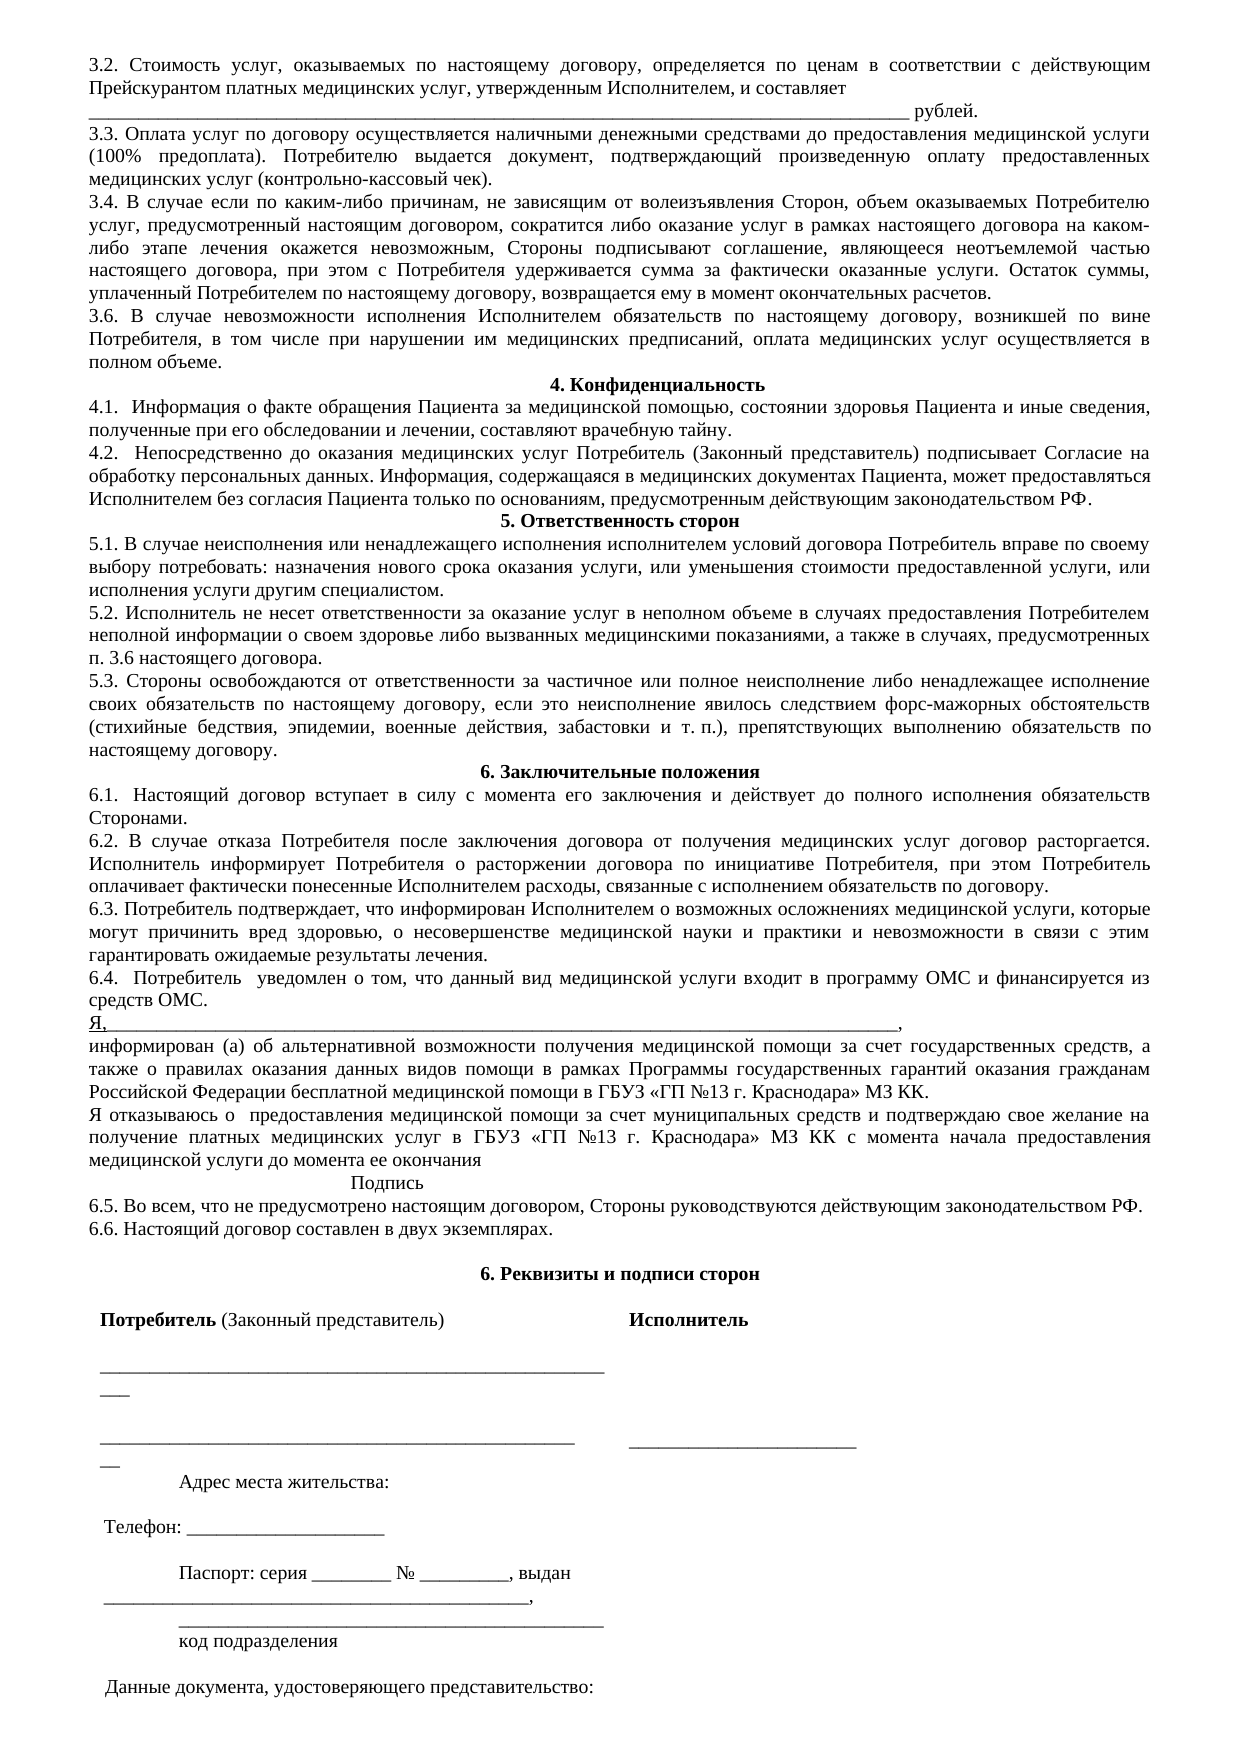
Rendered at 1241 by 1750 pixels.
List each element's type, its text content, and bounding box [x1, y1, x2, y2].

text 5.3. Стороны освобождаются от ответственности за частичное или полное неисполнение либо ненадлежащее исполнение своих обязательств по настоящему договору, если это неисполнение явилось следствием форс-мажорных обстоятельств (стихийные бедствия, эпидемии, военные действия, забастовки и т. п.), препятствующих выполнению обязательств по настоящему договору. [89, 669, 1152, 760]
text 4.1. Информация о факте обращения Пациента за медицинской помощью, состоянии здоровья Пациента и иные сведения, полученные при его обследовании и лечении, составляют врачебную тайну. [89, 395, 1152, 441]
text 6.6. Настоящий договор составлен в двух экземплярах. [89, 1217, 1152, 1239]
text 6.2. В случае отказа Потребителя после заключения договора от получения медицинских услуг договор расторгается. Исполнитель информирует Потребителя о расторжении договора по инициативе Потребителя, при этом Потребитель оплачивает фактически понесенные Исполнителем расходы, связанные с исполнением обязательств по договору. [89, 829, 1152, 897]
table_header Исполнитель _______________________ [618, 1308, 1148, 1698]
text Я,________________________________________________________________________________, [89, 1011, 1152, 1034]
table_header Потребитель (Законный представитель) ______________________________________________________ __________________________________________________ Адрес места жительства: Телефон: ____________________ Паспорт: серия ________ № _________, выдан ___________________________________________, ___________________________________________ код подразделения Данные документа, удостоверяющего представительство: [89, 1308, 618, 1698]
text 6.1. Настоящий договор вступает в силу с момента его заключения и действует до полного исполнения обязательств Сторонами. [89, 783, 1152, 829]
subtitle 6. Реквизиты и подписи сторон [89, 1262, 1152, 1285]
text 6.4. Потребитель уведомлен о том, что данный вид медицинской услуги входит в программу ОМС и финансируется из средств ОМС. [89, 966, 1152, 1011]
subtitle 5. Ответственность сторон [89, 509, 1152, 532]
text 3.3. Оплата услуг по договору осуществляется наличными денежными средствами до предоставления медицинской услуги (100% предоплата). Потребителю выдается документ, подтверждающий произведенную оплату предоставленных медицинских услуг (контрольно-кассовый чек). [89, 122, 1152, 190]
subtitle 6. Заключительные положения [89, 760, 1152, 783]
text 6.5. Во всем, что не предусмотрено настоящим договором, Стороны руководствуются действующим законодательством РФ. [89, 1194, 1152, 1217]
text Я отказываюсь о предоставления медицинской помощи за счет муниципальных средств и подтверждаю свое желание на получение платных медицинских услуг в ГБУЗ «ГП №13 г. Краснодара» МЗ КК с момента начала предоставления медицинской услуги до момента ее окончания [89, 1102, 1152, 1171]
text 4.2. Непосредственно до оказания медицинских услуг Потребитель (Законный представитель) подписывает Согласие на обработку персональных данных. Информация, содержащаяся в медицинских документах Пациента, может предоставляться Исполнителем без согласия Пациента только по основаниям, предусмотренным действующим законодательством РФ. [89, 441, 1152, 509]
text ___________________________________________________________________________________ рублей. [89, 99, 1152, 122]
text Подпись [89, 1171, 1152, 1194]
text 3.6. В случае невозможности исполнения Исполнителем обязательств по настоящему договору, возникшей по вине Потребителя, в том числе при нарушении им медицинских предписаний, оплата медицинских услуг осуществляется в полном объеме. [89, 304, 1152, 372]
text 3.4. В случае если по каким-либо причинам, не зависящим от волеизъявления Сторон, объем оказываемых Потребителю услуг, предусмотренный настоящим договором, сократится либо оказание услуг в рамках настоящего договора на каком-либо этапе лечения окажется невозможным, Стороны подписывают соглашение, являющееся неотъемлемой частью настоящего договора, при этом с Потребителя удерживается сумма за фактически оказанные услуги. Остаток суммы, уплаченный Потребителем по настоящему договору, возвращается ему в момент окончательных расчетов. [89, 190, 1152, 304]
text 4. Конфиденциальность [89, 372, 1152, 395]
text 5.1. В случае неисполнения или ненадлежащего исполнения исполнителем условий договора Потребитель вправе по своему выбору потребовать: назначения нового срока оказания услуги, или уменьшения стоимости предоставленной услуги, или исполнения услуги другим специалистом. [89, 532, 1152, 601]
text 3.2. Стоимость услуг, оказываемых по настоящему договору, определяется по ценам в соответствии с действующим Прейскурантом платных медицинских услуг, утвержденным Исполнителем, и составляет [89, 53, 1152, 99]
text 6.3. Потребитель подтверждает, что информирован Исполнителем о возможных осложнениях медицинской услуги, которые могут причинить вред здоровью, о несовершенстве медицинской науки и практики и невозможности в связи с этим гарантировать ожидаемые результаты лечения. [89, 897, 1152, 966]
text 5.2. Исполнитель не несет ответственности за оказание услуг в неполном объеме в случаях предоставления Потребителем неполной информации о своем здоровье либо вызванных медицинскими показаниями, а также в случаях, предусмотренных п. 3.6 настоящего договора. [89, 601, 1152, 669]
text информирован (а) об альтернативной возможности получения медицинской помощи за счет государственных средств, а также о правилах оказания данных видов помощи в рамках Программы государственных гарантий оказания гражданам Российской Федерации бесплатной медицинской помощи в ГБУЗ «ГП №13 г. Краснодара» МЗ КК. [89, 1034, 1152, 1102]
